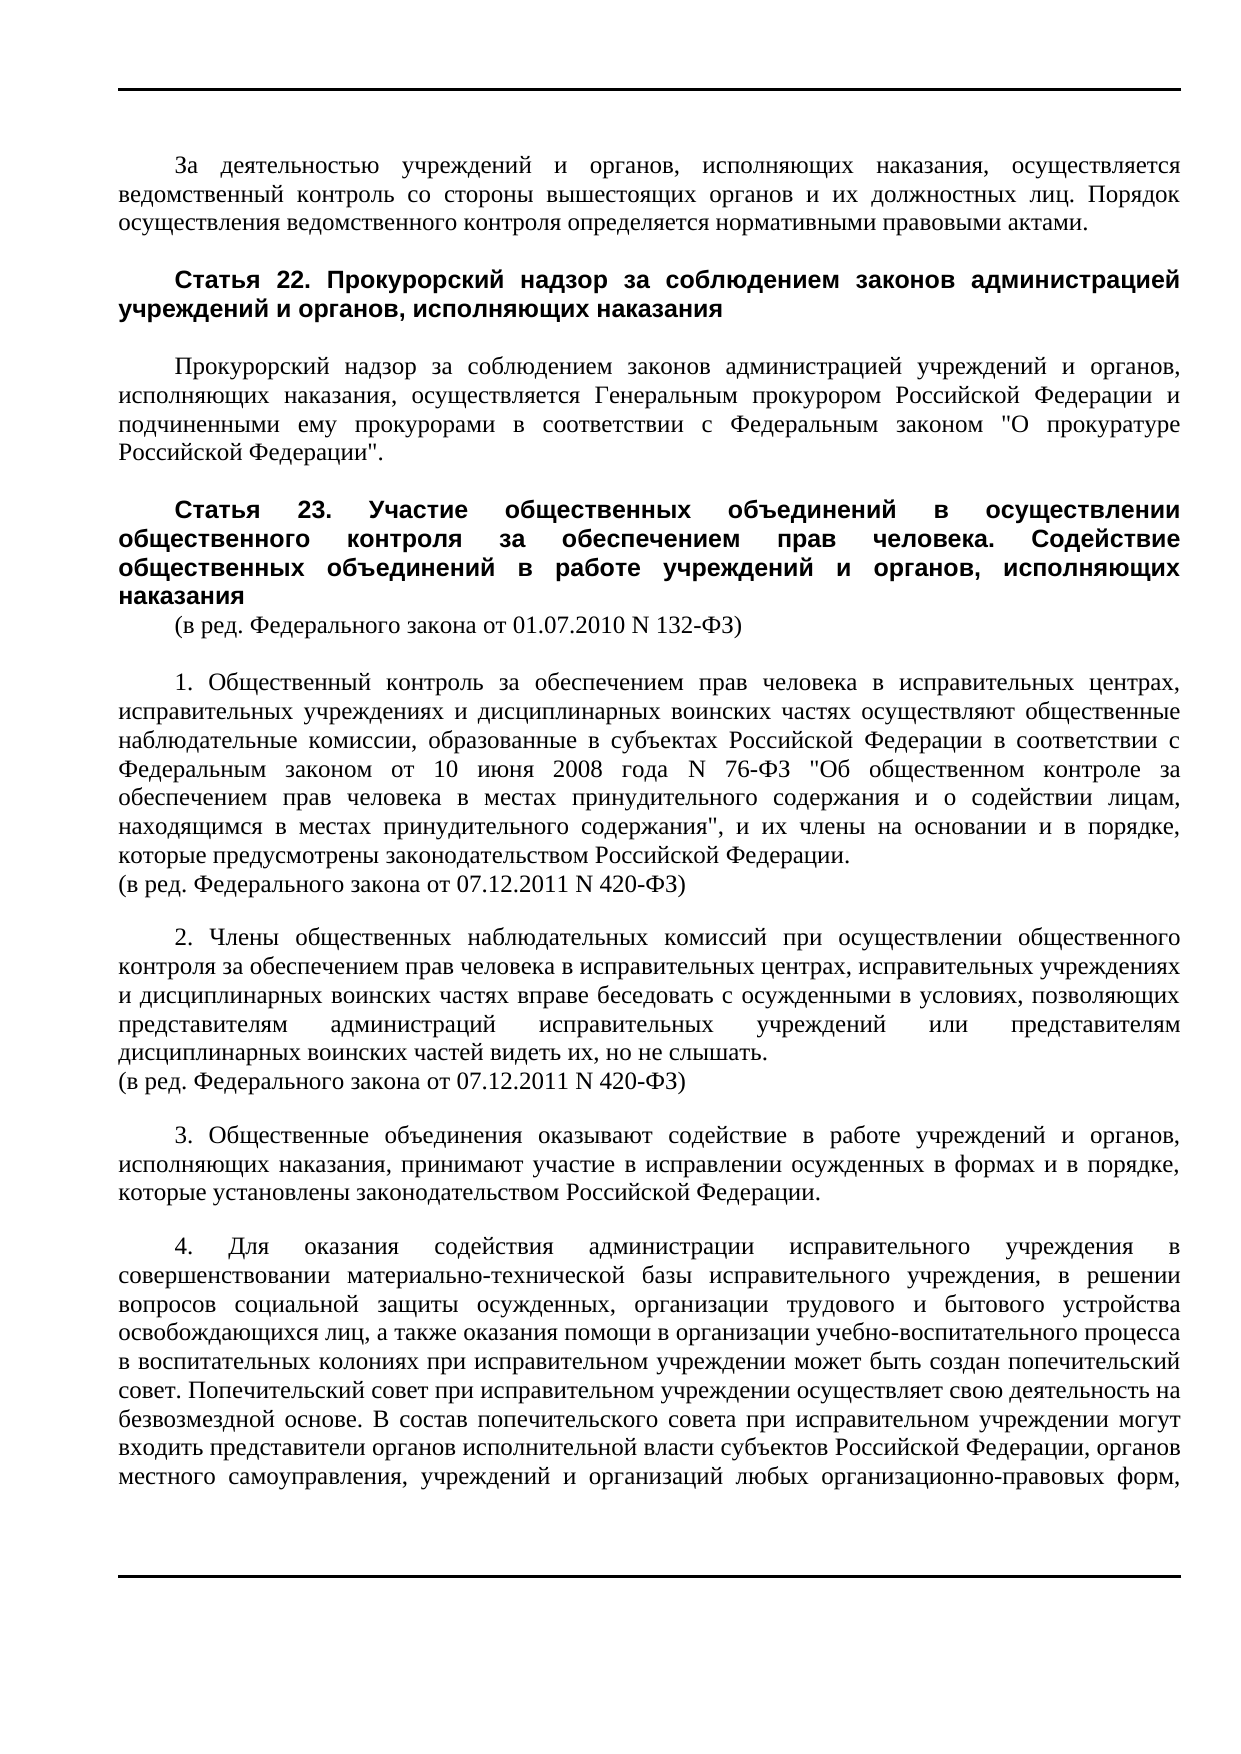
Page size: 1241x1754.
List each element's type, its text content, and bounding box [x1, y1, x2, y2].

text 2. Члены общественных наблюдательных комиссий при осуществлении общественного контроля за обеспечением прав человека в исправительных центрах, исправительных учреждениях и дисциплинарных воинских частях вправе беседовать с осужденными в условиях, позволяющих представителям администраций исправительных учреждений или представителям дисциплинарных воинских частей видеть их, но не слышать. [118, 922, 1181, 1066]
title Статья 22. Прокурорский надзор за соблюдением законов администрацией учреждений и органов, исполняющих наказания [118, 265, 1181, 322]
text Прокурорский надзор за соблюдением законов администрацией учреждений и органов, исполняющих наказания, осуществляется Генеральным прокурором Российской Федерации и подчиненными ему прокурорами в соответствии с Федеральным законом "О прокуратуре Российской Федерации". [118, 351, 1181, 466]
text За деятельностью учреждений и органов, исполняющих наказания, осуществляется ведомственный контроль со стороны вышестоящих органов и их должностных лиц. Порядок осуществления ведомственного контроля определяется нормативными правовыми актами. [118, 150, 1181, 236]
text (в ред. Федерального закона от 07.12.2011 N 420-ФЗ) [118, 1066, 1181, 1095]
title Статья 23. Участие общественных объединений в осуществлении общественного контроля за обеспечением прав человека. Содействие общественных объединений в работе учреждений и органов, исполняющих наказания [118, 495, 1181, 610]
text 1. Общественный контроль за обеспечением прав человека в исправительных центрах, исправительных учреждениях и дисциплинарных воинских частях осуществляют общественные наблюдательные комиссии, образованные в субъектах Российской Федерации в соответствии с Федеральным законом от 10 июня 2008 года N 76-ФЗ "Об общественном контроле за обеспечением прав человека в местах принудительного содержания и о содействии лицам, находящимся в местах принудительного содержания", и их члены на основании и в порядке, которые предусмотрены законодательством Российской Федерации. [118, 667, 1181, 869]
text 3. Общественные объединения оказывают содействие в работе учреждений и органов, исполняющих наказания, принимают участие в исправлении осужденных в формах и в порядке, которые установлены законодательством Российской Федерации. [118, 1120, 1181, 1206]
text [118, 1231, 1181, 1490]
text (в ред. Федерального закона от 07.12.2011 N 420-ФЗ) [118, 869, 1181, 897]
text (в ред. Федерального закона от 01.07.2010 N 132-ФЗ) [118, 610, 1181, 639]
